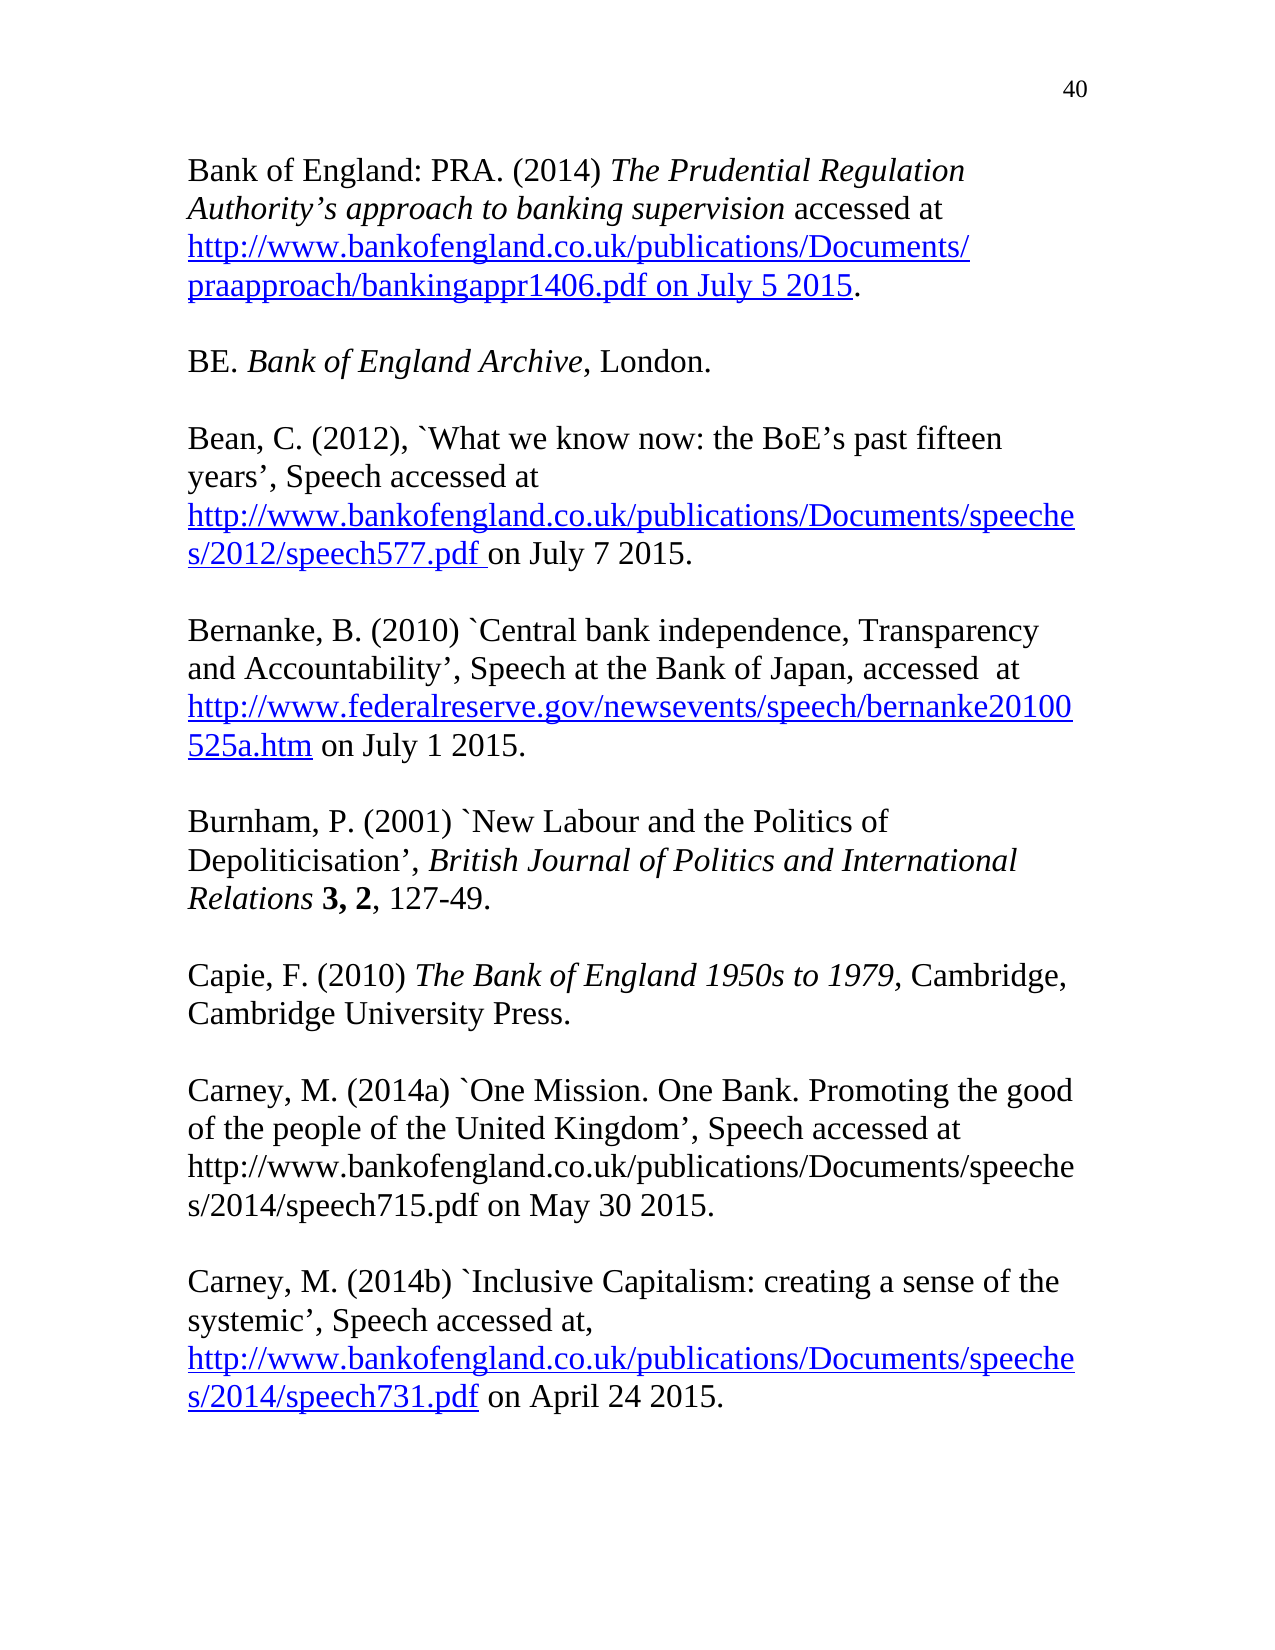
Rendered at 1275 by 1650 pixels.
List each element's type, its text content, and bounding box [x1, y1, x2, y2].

text Carney, M. (2014b) `Inclusive Capitalism: creating a sense of the systemic’, Speech accessed at, http://www.bankofengland.co.uk/publications/Documents/speeches/2014/speech731.pdf on April 24 2015. [187, 1262, 1087, 1415]
text Capie, F. (2010) The Bank of England 1950s to 1979, Cambridge, Cambridge University Press. [187, 955, 1087, 1032]
text BE. Bank of England Archive, London. [187, 342, 1087, 380]
text http://www.bankofengland.co.uk/publications/Documents/praapproach/bankingappr1406.pdf on July 5 2015. [187, 227, 1087, 303]
text Burnham, P. (2001) `New Labour and the Politics of Depoliticisation’, British Journal of Politics and International Relations 3, 2, 127-49. [187, 802, 1087, 917]
text Bean, C. (2012), `What we know now: the BoE’s past fifteen years’, Speech accessed at http://www.bankofengland.co.uk/publications/Documents/speeches/2012/speech577.pdf on July 7 2015. [187, 418, 1087, 572]
text Carney, M. (2014a) `One Mission. One Bank. Promoting the good of the people of the United Kingdom’, Speech accessed at http://www.bankofengland.co.uk/publications/Documents/speeches/2014/speech715.pdf on May 30 2015. [187, 1070, 1087, 1223]
text Bernanke, B. (2010) `Central bank independence, Transparency and Accountability’, Speech at the Bank of Japan, accessed at http://www.federalreserve.gov/newsevents/speech/bernanke20100525a.htm on July 1 2015. [187, 610, 1087, 763]
text Bank of England: PRA. (2014) The Prudential Regulation Authority’s approach to banking supervision accessed at [187, 150, 1087, 227]
